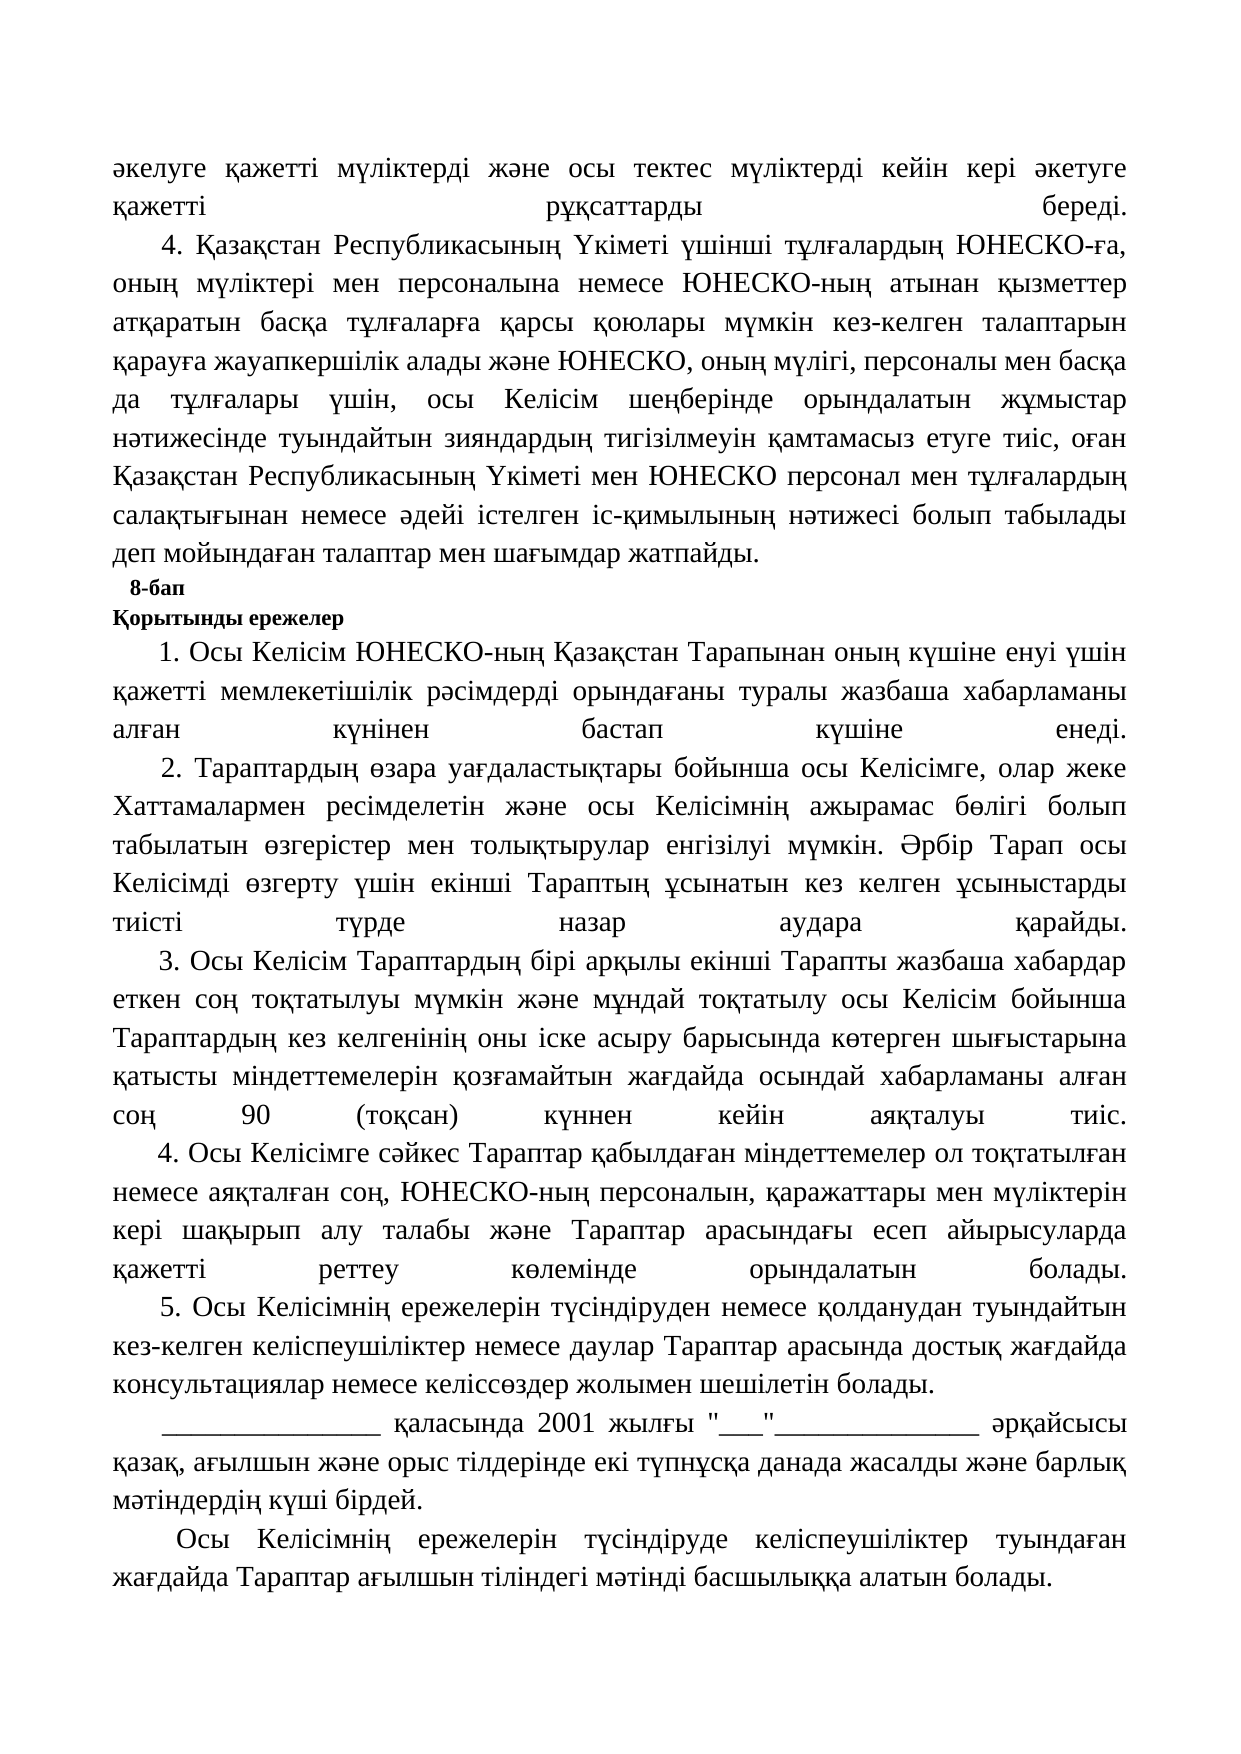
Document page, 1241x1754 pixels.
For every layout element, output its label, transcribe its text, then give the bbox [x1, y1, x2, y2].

text 1. Осы Келiсiм ЮНЕСКО-ның Қазақстан Тарапынан оның күшiне енуi үшiн қажеттi мемлекетішілік рәсiмдердi орындағаны туралы жазбаша хабарламаны алған күнiнен бастап күшiне енедi. 2. Тараптардың өзара уағдаластықтары бойынша осы Келiсiмге, олар жеке Хаттамалармен ресiмделетiн және осы Келiсiмнiң ажырамас бөлiгi болып табылатын өзгерiстер мен толықтырулар енгiзiлуi мүмкiн. Әрбiр Тарап осы Келiсiмдi өзгерту үшiн екiншi Тараптың ұсынатын кез келген ұсыныстарды тиiстi түрде назар аудара қарайды. 3. Осы Келiсiм Тараптардың бiрi арқылы екіншi Тарапты жазбаша хабардар еткен соң тоқтатылуы мүмкiн және мұндай тоқтатылу осы Келiсiм бойынша Тараптардың кез келгенiнiң оны iске асыру барысында көтерген шығыстарына қатысты мiндеттемелерiн қозғамайтын жағдайда осындай хабарламаны алған соң 90 (тоқсан) күннен кейiн аяқталуы тиiс. 4. Осы Келiсiмге сәйкес Тараптар қабылдаған мiндеттемелер ол тоқтатылған немесе аяқталған соң, ЮНЕСКО-ның персоналын, қаражаттары мен мүлiктерiн керi шақырып алу талабы және Тараптар арасындағы есеп айырысуларда қажеттi реттеу көлемiнде орындалатын болады. 5. Осы Келiсiмнiң ережелерiн түсiндiруден немесе қолданудан туындайтын кез-келген келiспеушiлiктер немесе даулар Тараптар арасында достық жағдайда консультациялар немесе келiссөздер жолымен шешiлетiн болады. [112, 634, 1128, 1400]
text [112, 150, 1128, 569]
text _______________ қаласында 2001 жылғы "___"______________ әрқайсысы қазақ, ағылшын және орыс тілдерінде екі түпнұсқа данада жасалды және барлық мәтіндердің күші бірдей. [112, 1405, 1128, 1516]
text 8-бап Қорытынды ережелер [112, 574, 1128, 631]
text Осы Келісімнің ережелерін түсіндіруде келіспеушіліктер туындаған жағдайда Тараптар ағылшын тіліндегі мәтінді басшылыққа алатын болады. [112, 1521, 1128, 1593]
